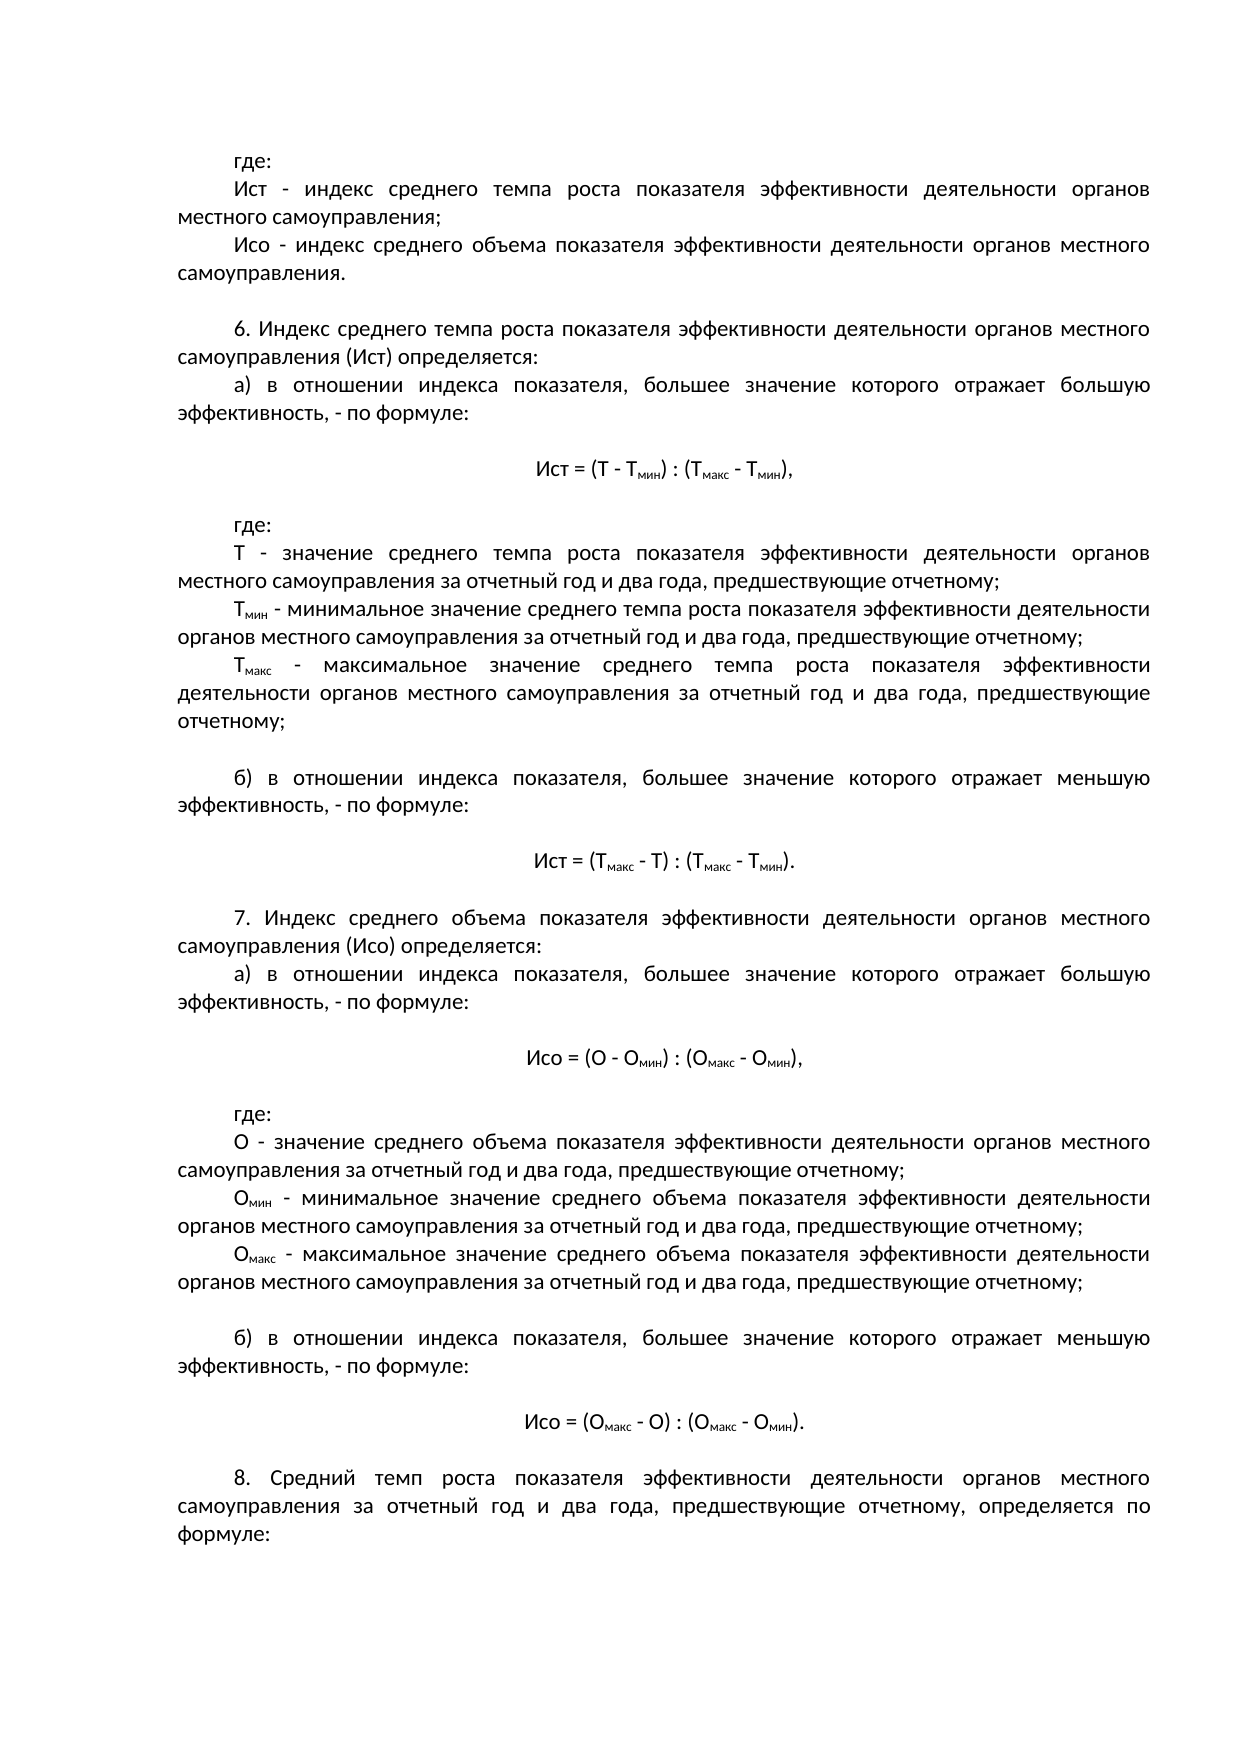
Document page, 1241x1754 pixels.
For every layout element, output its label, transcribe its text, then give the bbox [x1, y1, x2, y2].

text Тмин - минимальное значение среднего темпа роста показателя эффективности деятельности органов местного самоуправления за отчетный год и два года, предшествующие отчетному; [177, 594, 1152, 651]
text Т - значение среднего темпа роста показателя эффективности деятельности органов местного самоуправления за отчетный год и два года, предшествующие отчетному; [177, 538, 1152, 594]
text Исо = (О - Омин) : (Омакс - Омин), [177, 1043, 1152, 1071]
text О - значение среднего объема показателя эффективности деятельности органов местного самоуправления за отчетный год и два года, предшествующие отчетному; [177, 1127, 1152, 1183]
text где: [177, 146, 1152, 174]
text Омакс - максимальное значение среднего объема показателя эффективности деятельности органов местного самоуправления за отчетный год и два года, предшествующие отчетному; [177, 1239, 1152, 1295]
text б) в отношении индекса показателя, большее значение которого отражает меньшую эффективность, - по формуле: [177, 763, 1152, 819]
text б) в отношении индекса показателя, большее значение которого отражает меньшую эффективность, - по формуле: [177, 1323, 1152, 1379]
text а) в отношении индекса показателя, большее значение которого отражает большую эффективность, - по формуле: [177, 959, 1152, 1015]
text Исо - индекс среднего объема показателя эффективности деятельности органов местного самоуправления. [177, 230, 1152, 286]
text 7. Индекс среднего объема показателя эффективности деятельности органов местного самоуправления (Исо) определяется: [177, 903, 1152, 959]
text Исо = (Омакс - О) : (Омакс - Омин). [177, 1407, 1152, 1435]
text а) в отношении индекса показателя, большее значение которого отражает большую эффективность, - по формуле: [177, 370, 1152, 426]
text Ист - индекс среднего темпа роста показателя эффективности деятельности органов местного самоуправления; [177, 174, 1152, 230]
text 8. Средний темп роста показателя эффективности деятельности органов местного самоуправления за отчетный год и два года, предшествующие отчетному, определяется по формуле: [177, 1463, 1152, 1547]
text где: [177, 510, 1152, 538]
text Омин - минимальное значение среднего объема показателя эффективности деятельности органов местного самоуправления за отчетный год и два года, предшествующие отчетному; [177, 1183, 1152, 1239]
text где: [177, 1099, 1152, 1127]
text 6. Индекс среднего темпа роста показателя эффективности деятельности органов местного самоуправления (Ист) определяется: [177, 314, 1152, 370]
text Тмакс - максимальное значение среднего темпа роста показателя эффективности деятельности органов местного самоуправления за отчетный год и два года, предшествующие отчетному; [177, 651, 1152, 734]
text Ист = (Т - Тмин) : (Тмакс - Тмин), [177, 454, 1152, 482]
text Ист = (Тмакс - Т) : (Тмакс - Тмин). [177, 847, 1152, 875]
